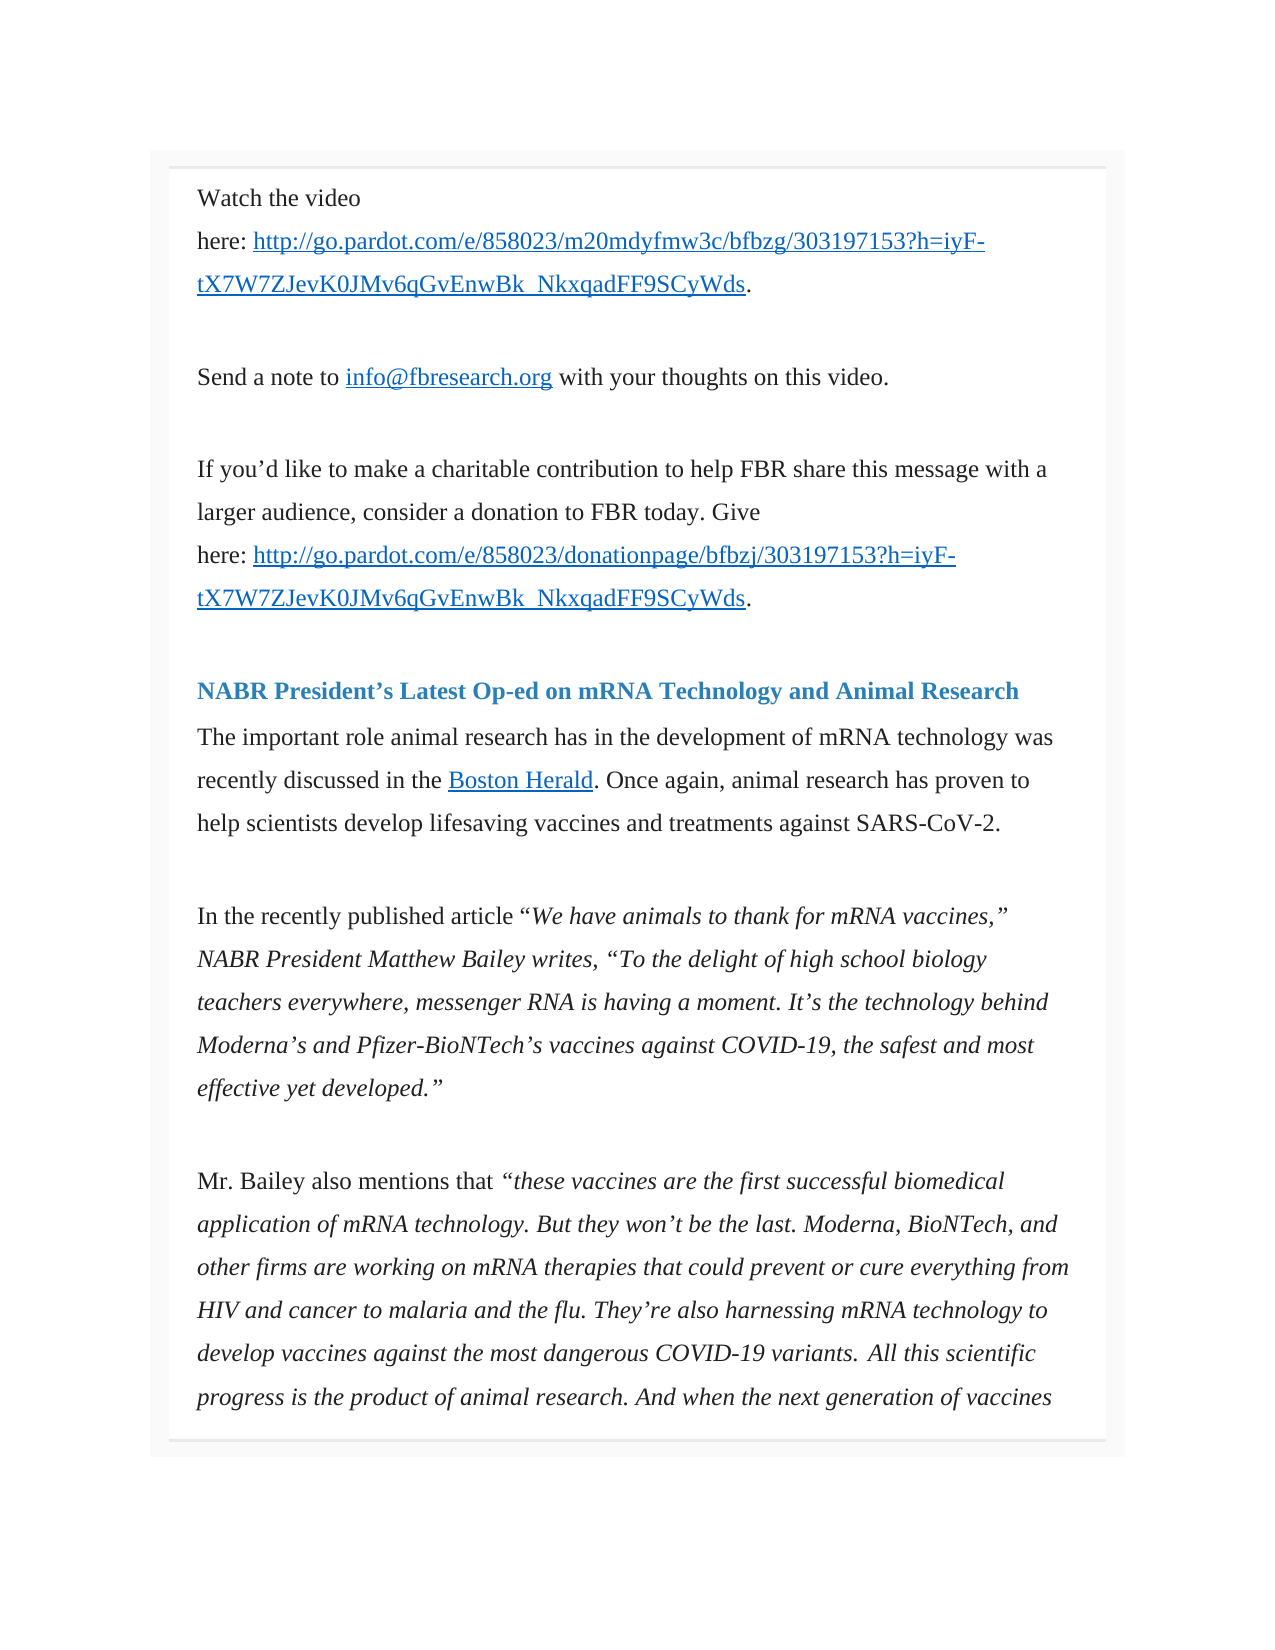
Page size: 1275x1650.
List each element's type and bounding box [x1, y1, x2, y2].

table_header [150, 150, 1125, 1457]
